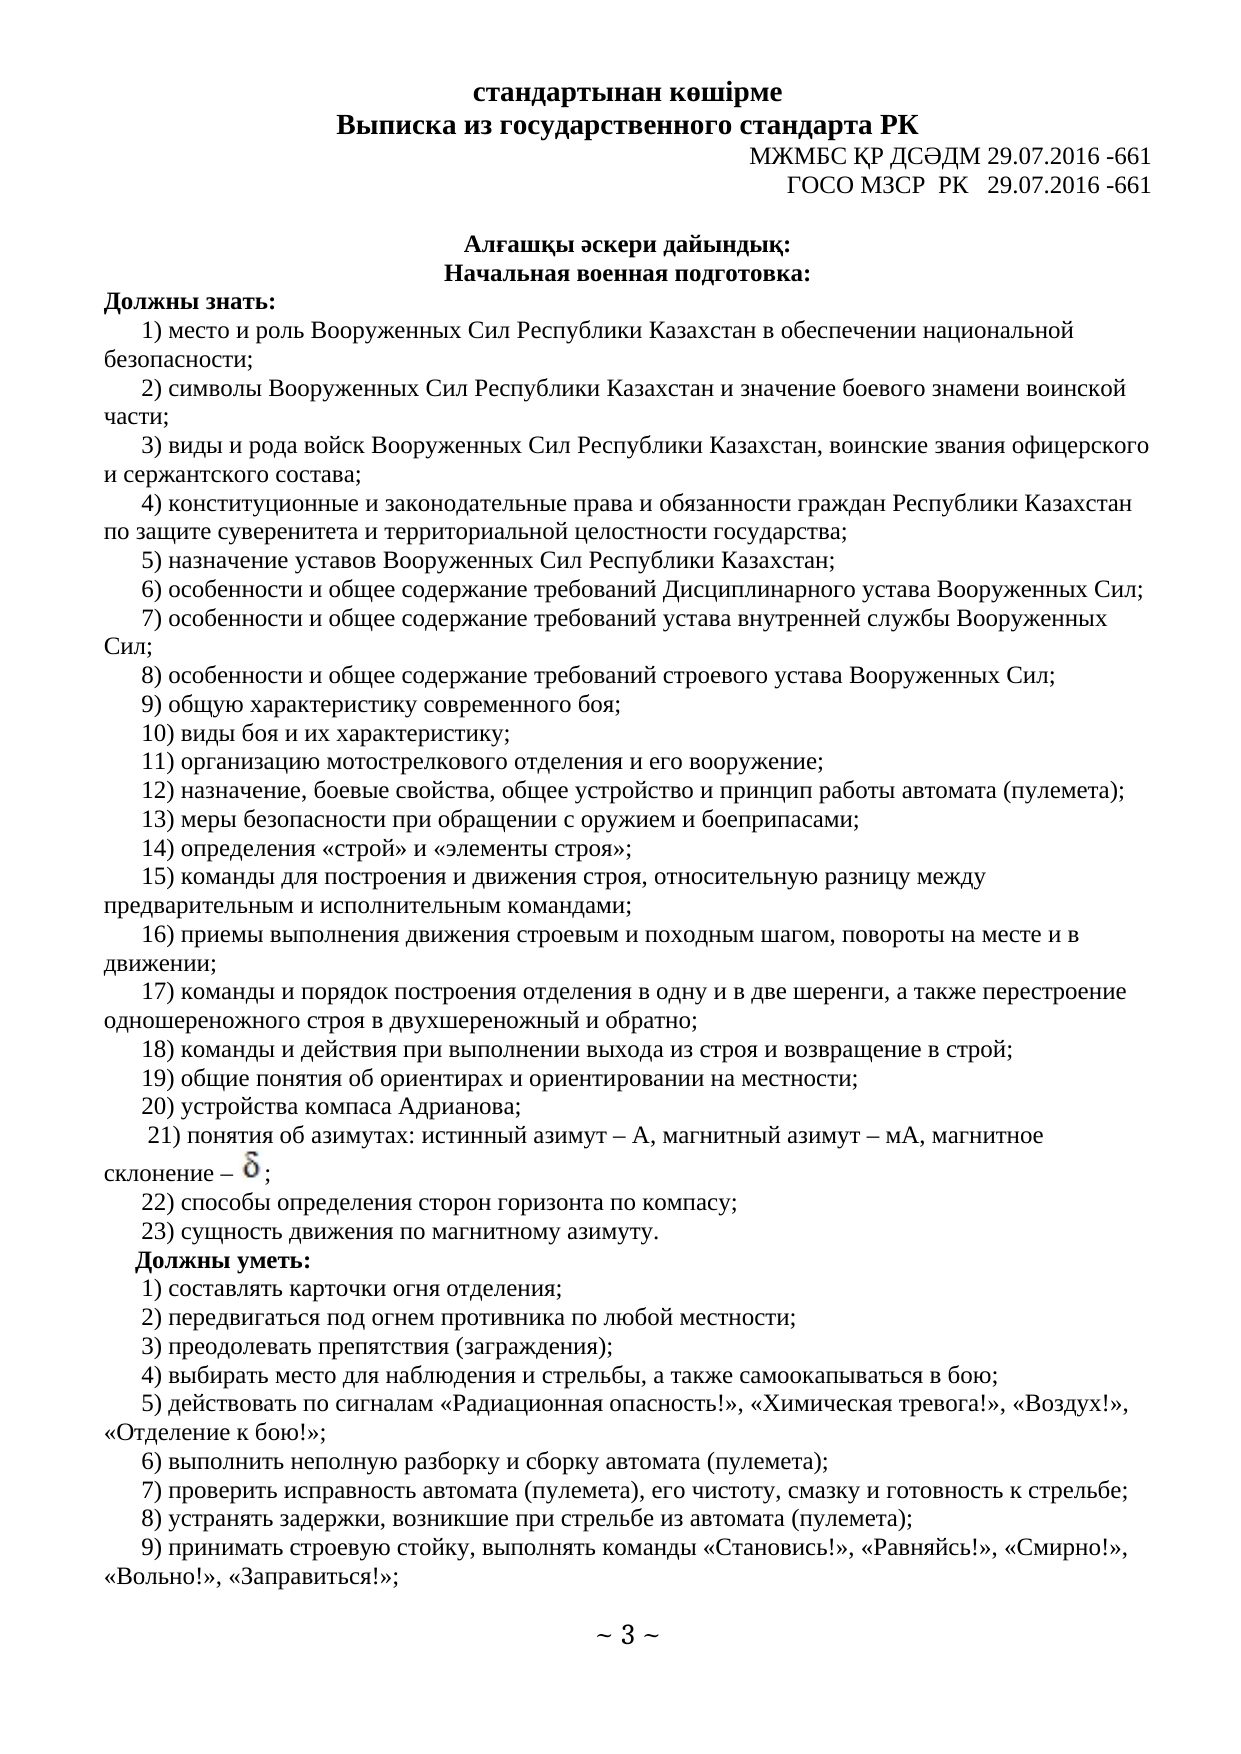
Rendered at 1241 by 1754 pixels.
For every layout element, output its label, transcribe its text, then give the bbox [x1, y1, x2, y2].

text стандартынан көшірме [103, 74, 1152, 107]
text МЖМБС ҚР ДСӘДМ 29.07.2016 -661 [103, 141, 1152, 170]
picture [239, 1148, 264, 1182]
text Начальная военная подготовка: [103, 258, 1152, 286]
text Выписка из государственного стандарта РК [103, 107, 1152, 141]
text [103, 1120, 1152, 1590]
text Алғашқы әскери дайындық: [103, 229, 1152, 258]
text Должны знать: 1) место и роль Вооруженных Сил Республики Казахстан в обеспечении национальной безопасности; 2) символы Вооруженных Сил Республики Казахстан и значение боевого знамени воинской части; 3) виды и рода войск Вооруженных Сил Республики Казахстан, воинские звания офицерского и сержантского состава; 4) конституционные и законодательные права и обязанности граждан Республики Казахстан по защите суверенитета и территориальной целостности государства; 5) назначение уставов Вооруженных Сил Республики Казахстан; 6) особенности и общее содержание требований Дисциплинарного устава Вооруженных Сил; 7) особенности и общее содержание требований устава внутренней службы Вооруженных Сил; 8) особенности и общее содержание требований строевого устава Вооруженных Сил; 9) общую характеристику современного боя; 10) виды боя и их характеристику; 11) организацию мотострелкового отделения и его вооружение; 12) назначение, боевые свойства, общее устройство и принцип работы автомата (пулемета); 13) меры безопасности при обращении с оружием и боеприпасами; 14) определения «строй» и «элементы строя»; 15) команды для построения и движения строя, относительную разницу между предварительным и исполнительным командами; 16) приемы выполнения движения строевым и походным шагом, повороты на месте и в движении; 17) команды и порядок построения отделения в одну и в две шеренги, а также перестроение одношереножного строя в двухшереножный и обратно; 18) команды и действия при выполнении выхода из строя и возвращение в строй; 19) общие понятия об ориентирах и ориентировании на местности; 20) устройства компаса Адрианова; [103, 286, 1152, 1120]
text ГОСО МЗСР РК 29.07.2016 -661 [103, 170, 1152, 198]
